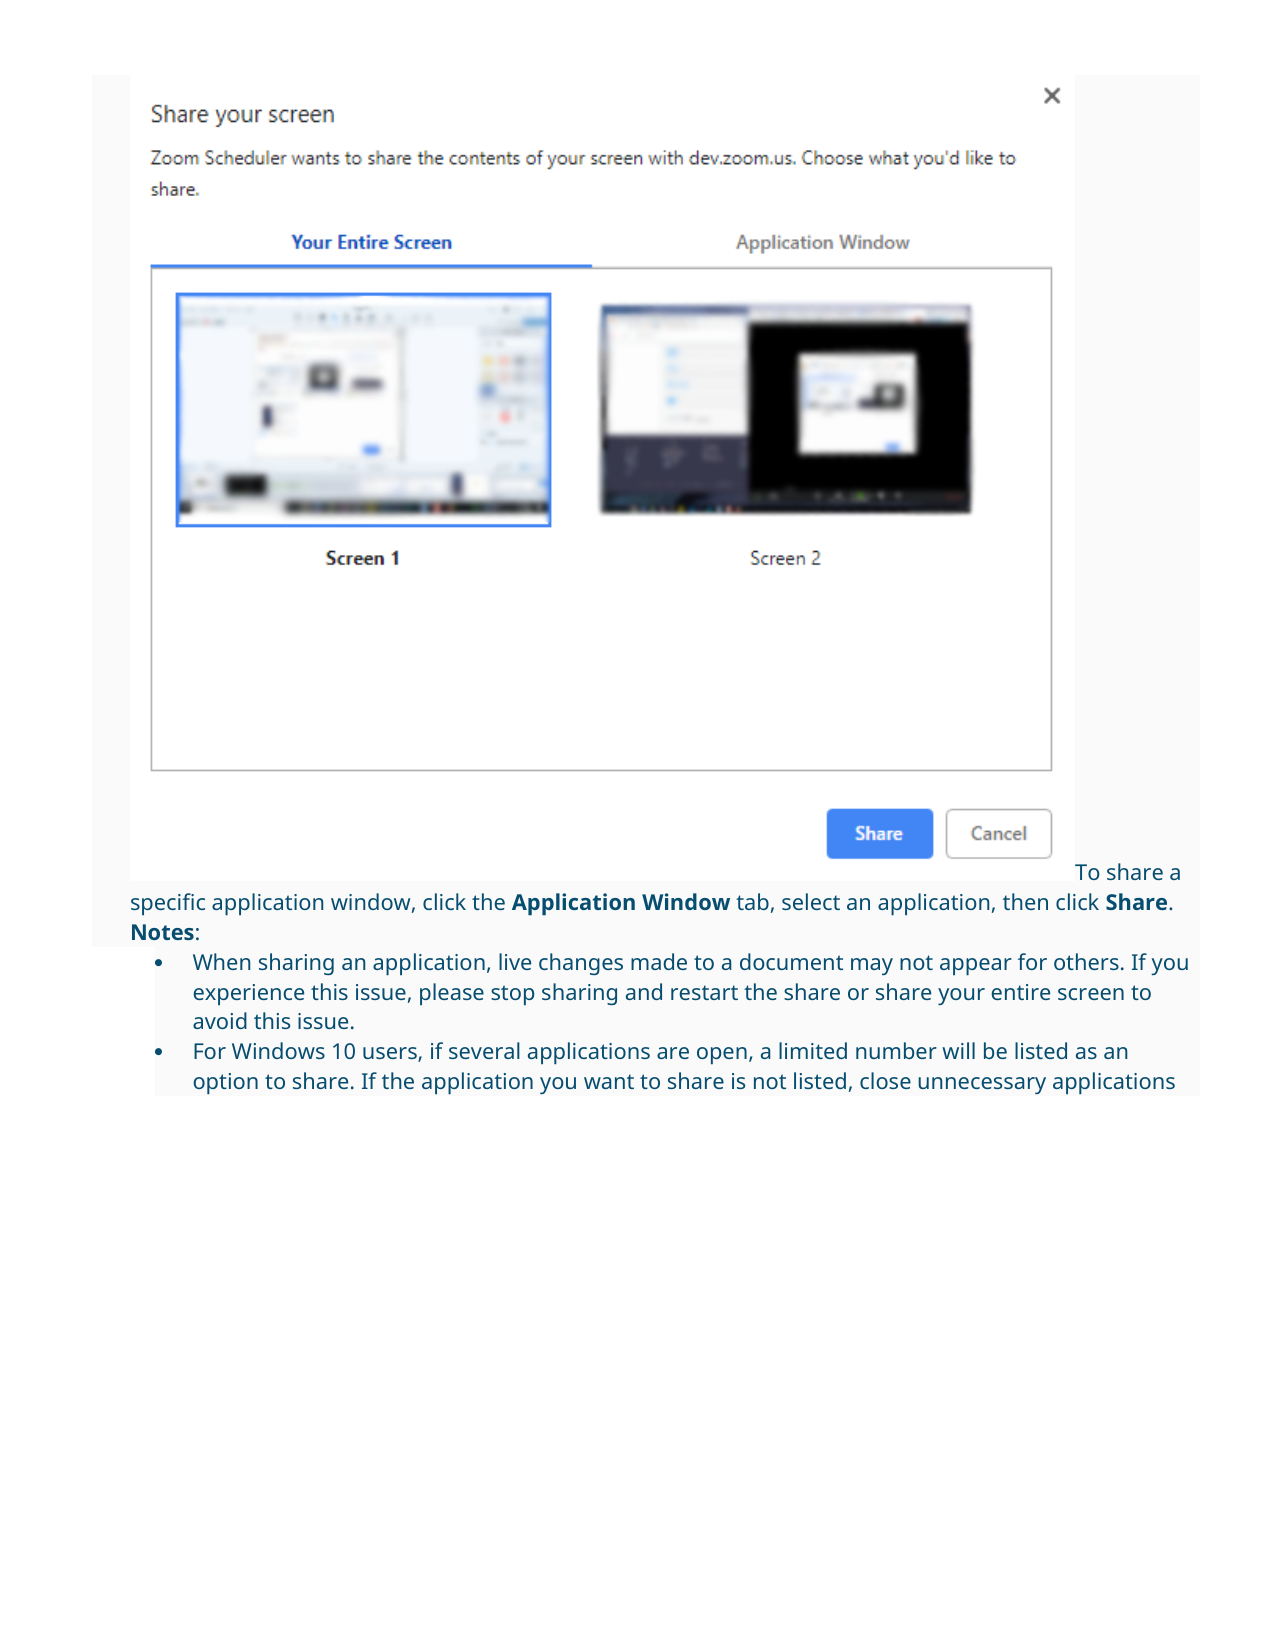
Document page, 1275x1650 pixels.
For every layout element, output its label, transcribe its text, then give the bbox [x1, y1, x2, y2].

picture [129, 75, 1075, 881]
list When sharing an application, live changes made to a document may not appear for others. If you experience this issue, please stop sharing and restart the share or share your entire screen to avoid this issue. [155, 947, 1200, 1036]
list For Windows 10 users, if several applications are open, a limited number will be listed as an option to share. If the application you want to share is not listed, close unnecessary applications and try again. [155, 1036, 1200, 1096]
